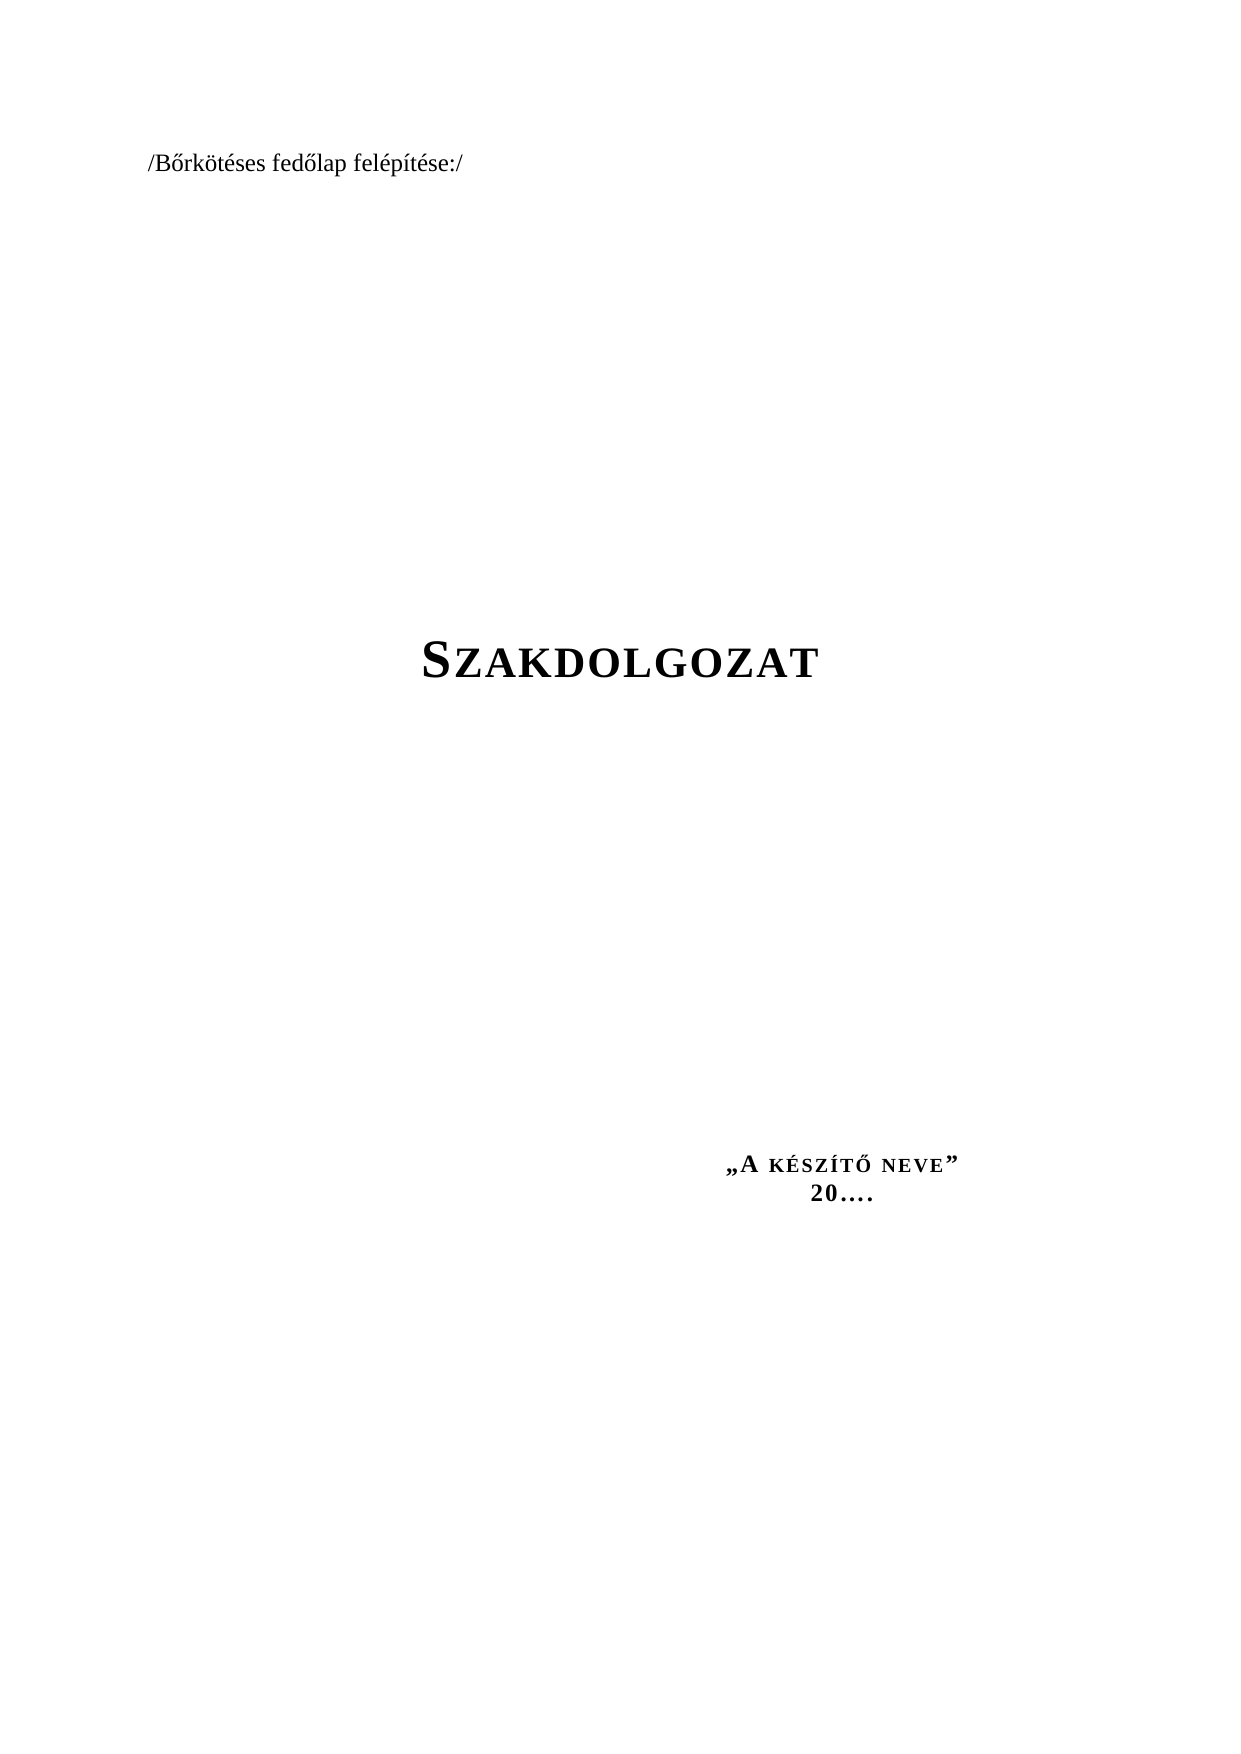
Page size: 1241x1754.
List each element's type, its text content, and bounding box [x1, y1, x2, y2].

text Szakdolgozat [148, 627, 1093, 689]
text „A készítő neve” [222, 1149, 1093, 1178]
text 20…. [222, 1178, 1093, 1207]
text /Bőrkötéses fedőlap felépítése:/ [148, 148, 1093, 176]
